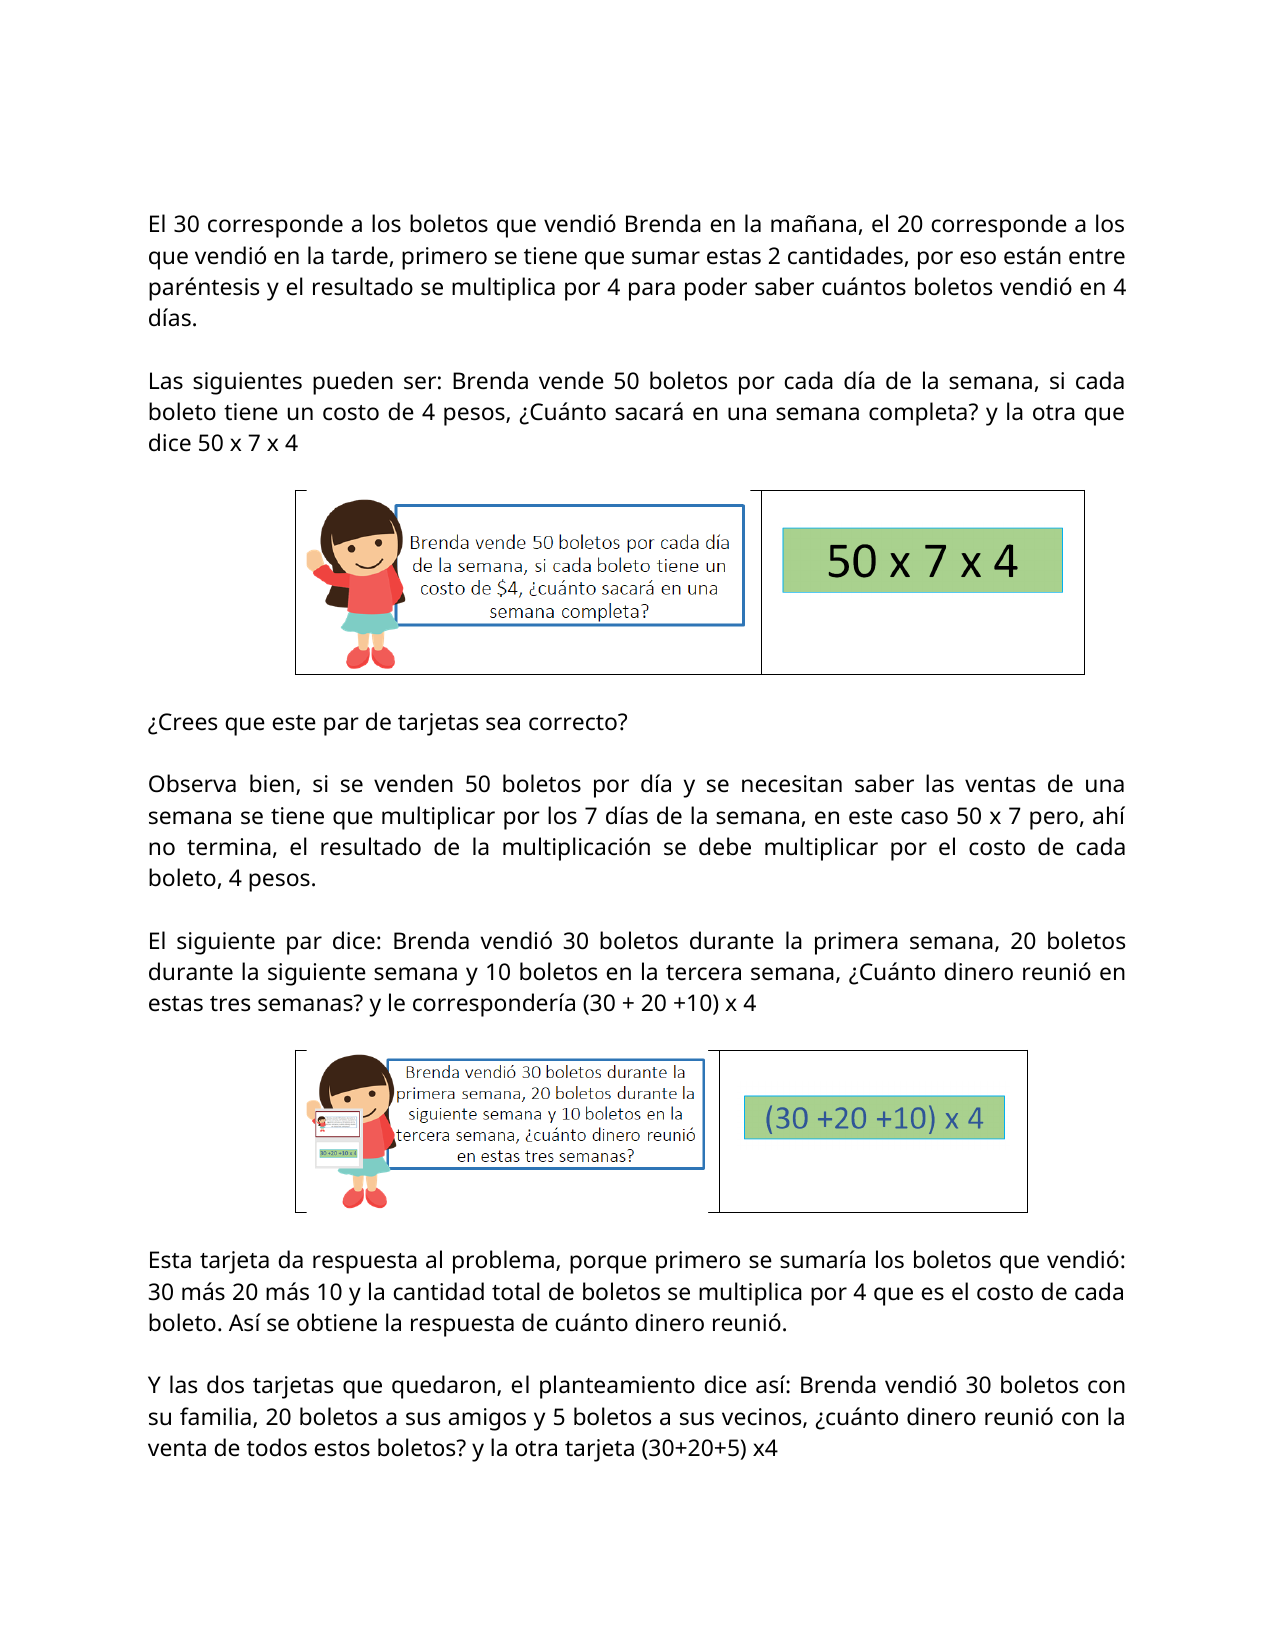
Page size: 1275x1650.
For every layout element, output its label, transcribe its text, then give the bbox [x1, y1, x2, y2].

list Observa bien, si se venden 50 boletos por día y se necesitan saber las ventas de una semana se tiene que multiplicar por los 7 días de la semana, en este caso 50 x 7 pero, ahí no termina, el resultado de la multiplicación se debe multiplicar por el costo de cada boleto, 4 pesos. [148, 768, 1127, 893]
picture [736, 1081, 1010, 1150]
list El 30 corresponde a los boletos que vendió Brenda en la mañana, el 20 corresponde a los que vendió en la tarde, primero se tiene que sumar estas 2 cantidades, por eso están entre paréntesis y el resultado se multiplica por 4 para poder saber cuántos boletos vendió en 4 días. [148, 208, 1127, 333]
table_header [709, 1051, 719, 1212]
table_header [296, 1051, 306, 1212]
table_header [762, 491, 1084, 673]
text Y las dos tarjetas que quedaron, el planteamiento dice así: Brenda vendió 30 boletos con su familia, 20 boletos a sus amigos y 5 boletos a sus vecinos, ¿cuánto dinero reunió con la venta de todos estos boletos? y la otra tarjeta (30+20+5) x4 [148, 1369, 1127, 1463]
table_header [296, 491, 306, 673]
text Esta tarjeta da respuesta al problema, porque primero se sumaría los boletos que vendió: 30 más 20 más 10 y la cantidad total de boletos se multiplica por 4 que es el costo de cada boleto. Así se obtiene la respuesta de cuánto dinero reunió. [148, 1244, 1127, 1338]
picture [306, 490, 751, 674]
picture [306, 1050, 709, 1213]
list Las siguientes pueden ser: Brenda vende 50 boletos por cada día de la semana, si cada boleto tiene un costo de 4 pesos, ¿Cuánto sacará en una semana completa? y la otra que dice 50 x 7 x 4 [148, 365, 1127, 458]
list ¿Crees que este par de tarjetas sea correcto? [148, 706, 1127, 737]
text El siguiente par dice: Brenda vendió 30 boletos durante la primera semana, 20 boletos durante la siguiente semana y 10 boletos en la tercera semana, ¿Cuánto dinero reunió en estas tres semanas? y le correspondería (30 + 20 +10) x 4 [148, 924, 1127, 1018]
table_header [751, 491, 761, 673]
table_header [720, 1051, 1027, 1212]
picture [779, 522, 1067, 598]
